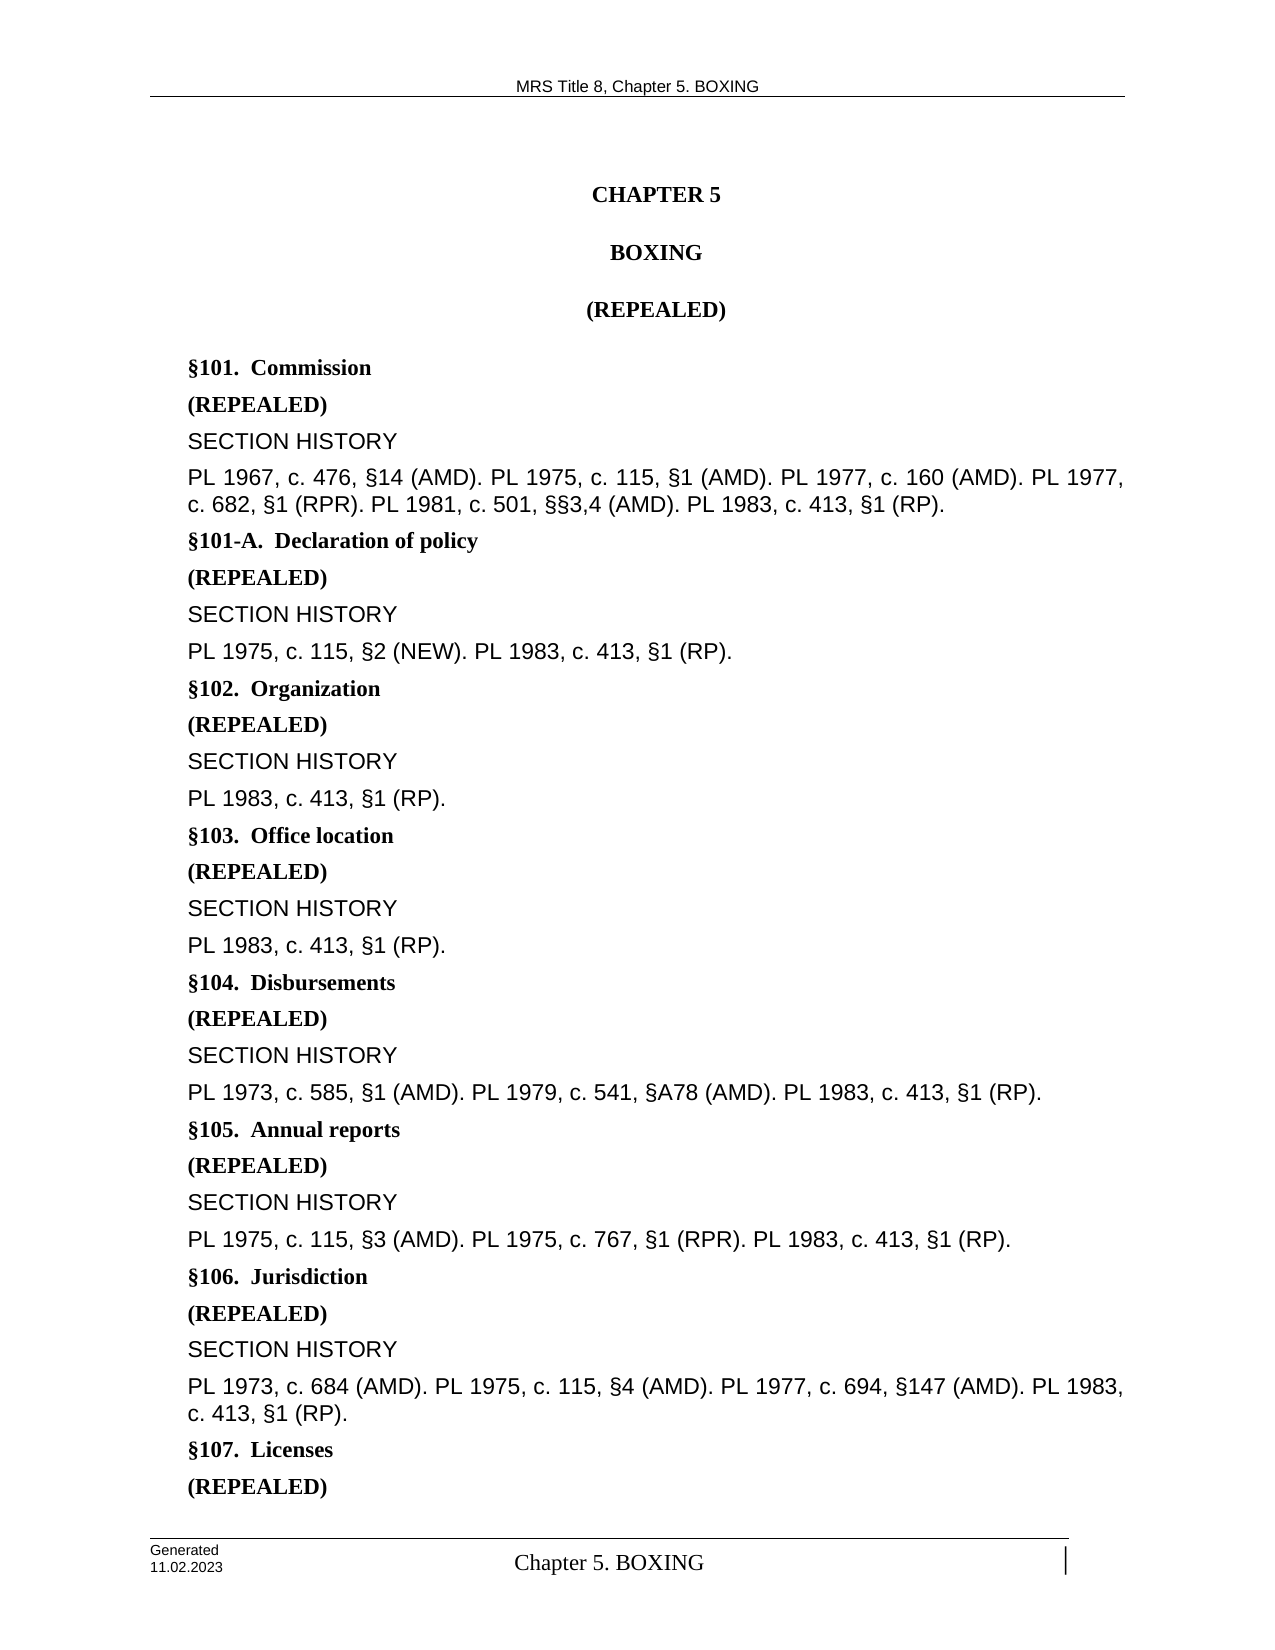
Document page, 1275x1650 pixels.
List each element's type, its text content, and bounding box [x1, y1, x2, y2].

text (REPEALED) [187, 1006, 1125, 1032]
text (REPEALED) [187, 711, 1125, 738]
text §104. Disbursements [187, 969, 1125, 995]
text PL 1967, c. 476, §14 (AMD). PL 1975, c. 115, §1 (AMD). PL 1977, c. 160 (AMD). PL 1977, c. 682, §1 (RPR). PL 1981, c. 501, §§3,4 (AMD). PL 1983, c. 413, §1 (RP). [187, 464, 1125, 517]
text PL 1975, c. 115, §3 (AMD). PL 1975, c. 767, §1 (RPR). PL 1983, c. 413, §1 (RP). [187, 1226, 1125, 1252]
text PL 1983, c. 413, §1 (RP). [187, 932, 1125, 958]
text PL 1973, c. 684 (AMD). PL 1975, c. 115, §4 (AMD). PL 1977, c. 694, §147 (AMD). PL 1983, c. 413, §1 (RP). [187, 1373, 1125, 1426]
text SECTION HISTORY [187, 748, 1125, 774]
text SECTION HISTORY [187, 1042, 1125, 1069]
text (REPEALED) [187, 858, 1125, 885]
text §105. Annual reports [187, 1116, 1125, 1142]
text (REPEALED) [187, 564, 1125, 591]
text §101-A. Declaration of policy [187, 527, 1125, 554]
text (REPEALED) [187, 1153, 1125, 1179]
text SECTION HISTORY [187, 428, 1125, 454]
text PL 1983, c. 413, §1 (RP). [187, 785, 1125, 811]
text SECTION HISTORY [187, 1336, 1125, 1363]
text §102. Organization [187, 674, 1125, 701]
text §107. Licenses [187, 1436, 1125, 1463]
text §106. Jurisdiction [187, 1263, 1125, 1289]
text (REPEALED) [187, 296, 1125, 323]
text CHAPTER 5 [187, 181, 1125, 208]
text PL 1973, c. 585, §1 (AMD). PL 1979, c. 541, §A78 (AMD). PL 1983, c. 413, §1 (RP). [187, 1079, 1125, 1105]
text SECTION HISTORY [187, 1189, 1125, 1216]
text (REPEALED) [187, 391, 1125, 417]
text §103. Office location [187, 822, 1125, 848]
text (REPEALED) [187, 1300, 1125, 1326]
text SECTION HISTORY [187, 601, 1125, 627]
text §101. Commission [187, 354, 1125, 380]
text PL 1975, c. 115, §2 (NEW). PL 1983, c. 413, §1 (RP). [187, 638, 1125, 664]
text SECTION HISTORY [187, 895, 1125, 922]
text (REPEALED) [187, 1473, 1125, 1499]
text BOXING [187, 239, 1125, 265]
